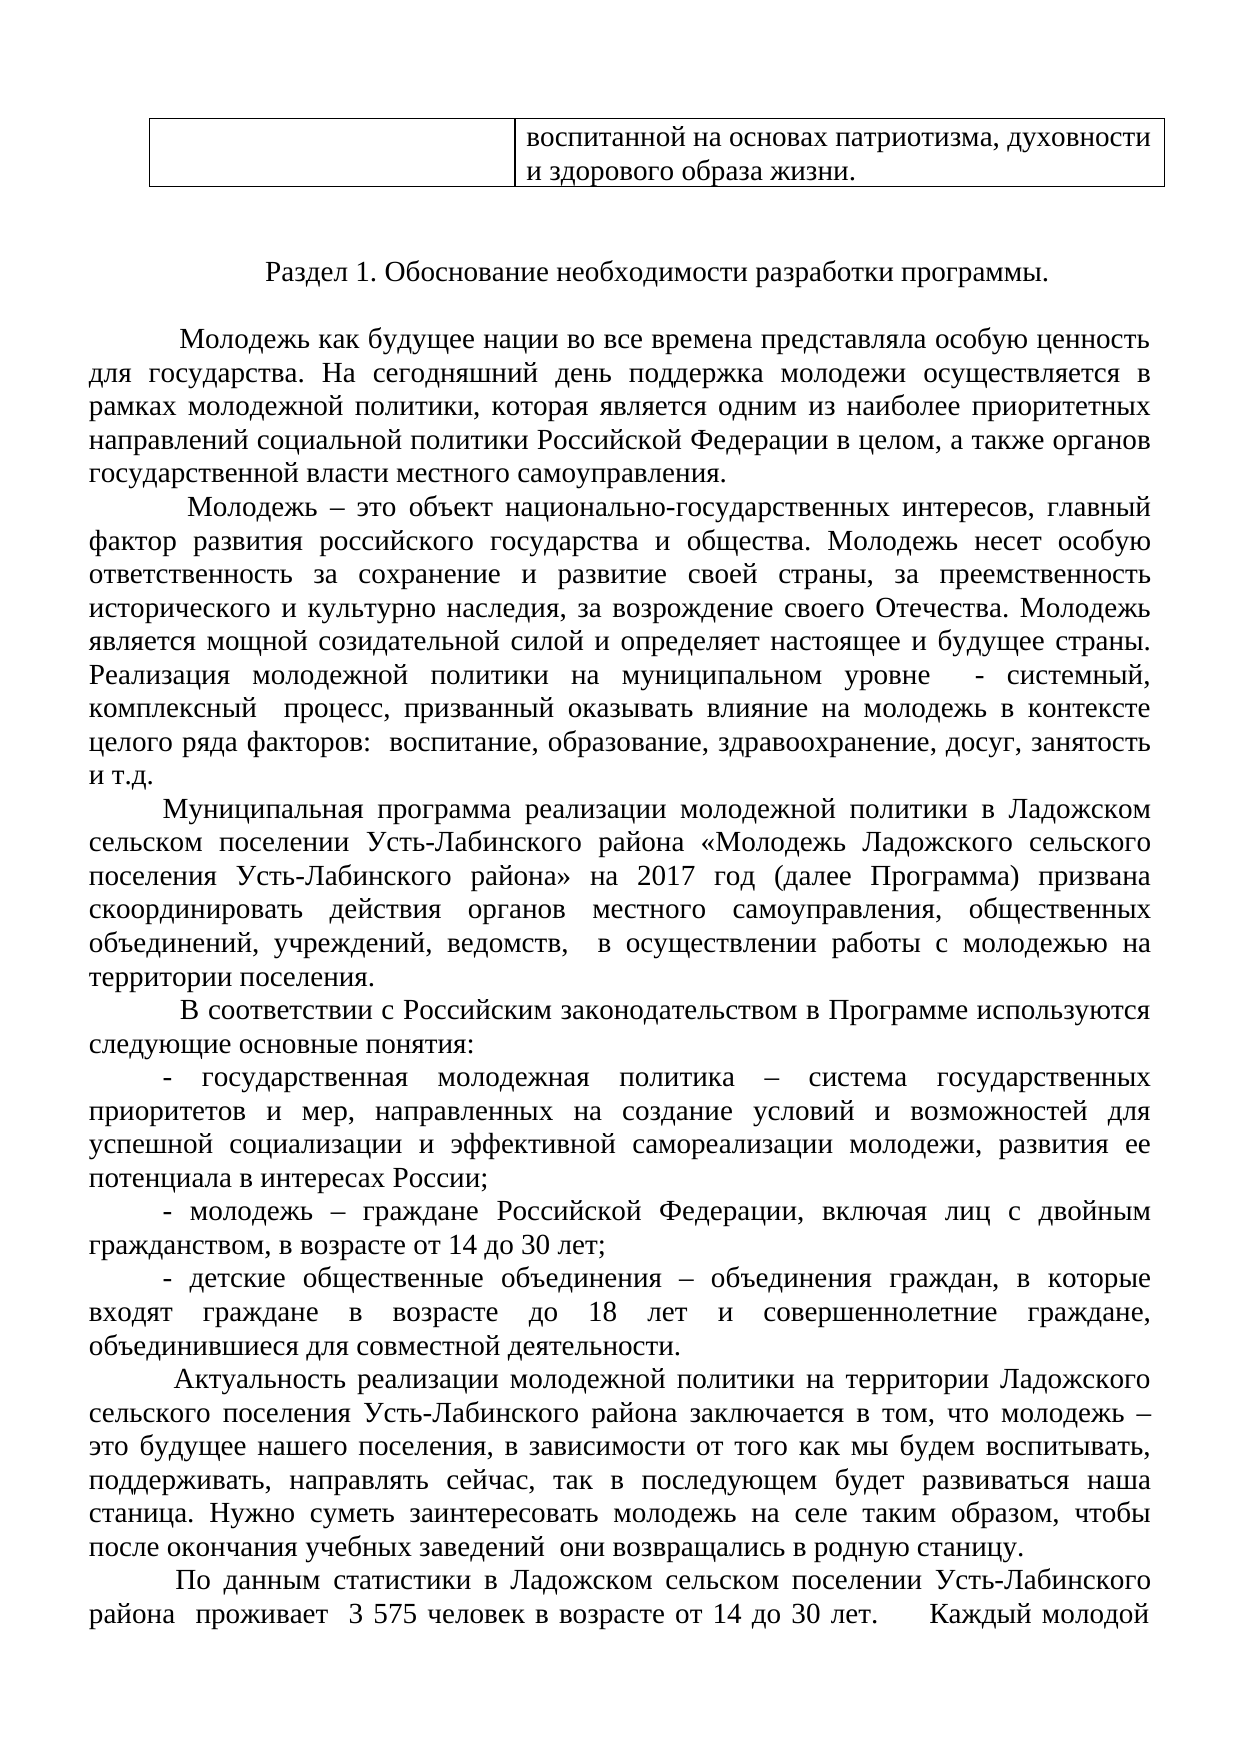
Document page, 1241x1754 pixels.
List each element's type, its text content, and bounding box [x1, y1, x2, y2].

text Актуальность реализации молодежной политики на территории Ладожского сельского поселения Усть-Лабинского района заключается в том, что молодежь – это будущее нашего поселения, в зависимости от того как мы будем воспитывать, поддерживать, направлять сейчас, так в последующем будет развиваться наша станица. Нужно суметь заинтересовать молодежь на селе таким образом, чтобы после окончания учебных заведений они возвращались в родную станицу. [89, 1361, 1152, 1562]
text - молодежь – граждане Российской Федерации, включая лиц с двойным гражданством, в возрасте от 14 до 30 лет; [89, 1193, 1152, 1261]
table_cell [150, 119, 514, 186]
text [89, 1562, 1152, 1629]
text Молодежь – это объект национально-государственных интересов, главный фактор развития российского государства и общества. Молодежь несет особую ответственность за сохранение и развитие своей страны, за преемственность исторического и культурно наследия, за возрождение своего Отечества. Молодежь является мощной созидательной силой и определяет настоящее и будущее страны. Реализация молодежной политики на муниципальном уровне - системный, комплексный процесс, призванный оказывать влияние на молодежь в контексте целого ряда факторов: воспитание, образование, здравоохранение, досуг, занятость и т.д. [89, 489, 1152, 791]
text Муниципальная программа реализации молодежной политики в Ладожском сельском поселении Усть-Лабинского района «Молодежь Ладожского сельского поселения Усть-Лабинского района» на 2017 год (далее Программа) призвана скоординировать действия органов местного самоуправления, общественных объединений, учреждений, ведомств, в осуществлении работы с молодежью на территории поселения. [89, 791, 1152, 992]
text В соответствии с Российским законодательством в Программе используются следующие основные понятия: [89, 992, 1152, 1059]
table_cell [516, 119, 1164, 186]
text Молодежь как будущее нации во все времена представляла особую ценность для государства. На сегодняшний день поддержка молодежи осуществляется в рамках молодежной политики, которая является одним из наиболее приоритетных направлений социальной политики Российской Федерации в целом, а также органов государственной власти местного самоуправления. [89, 321, 1152, 489]
text - детские общественные объединения – объединения граждан, в которые входят граждане в возрасте до 18 лет и совершеннолетние граждане, объединившиеся для совместной деятельности. [89, 1261, 1152, 1361]
text Раздел 1. Обоснование необходимости разработки программы. [162, 254, 1152, 288]
text - государственная молодежная политика – система государственных приоритетов и мер, направленных на создание условий и возможностей для успешной социализации и эффективной самореализации молодежи, развития ее потенциала в интересах России; [89, 1059, 1152, 1193]
